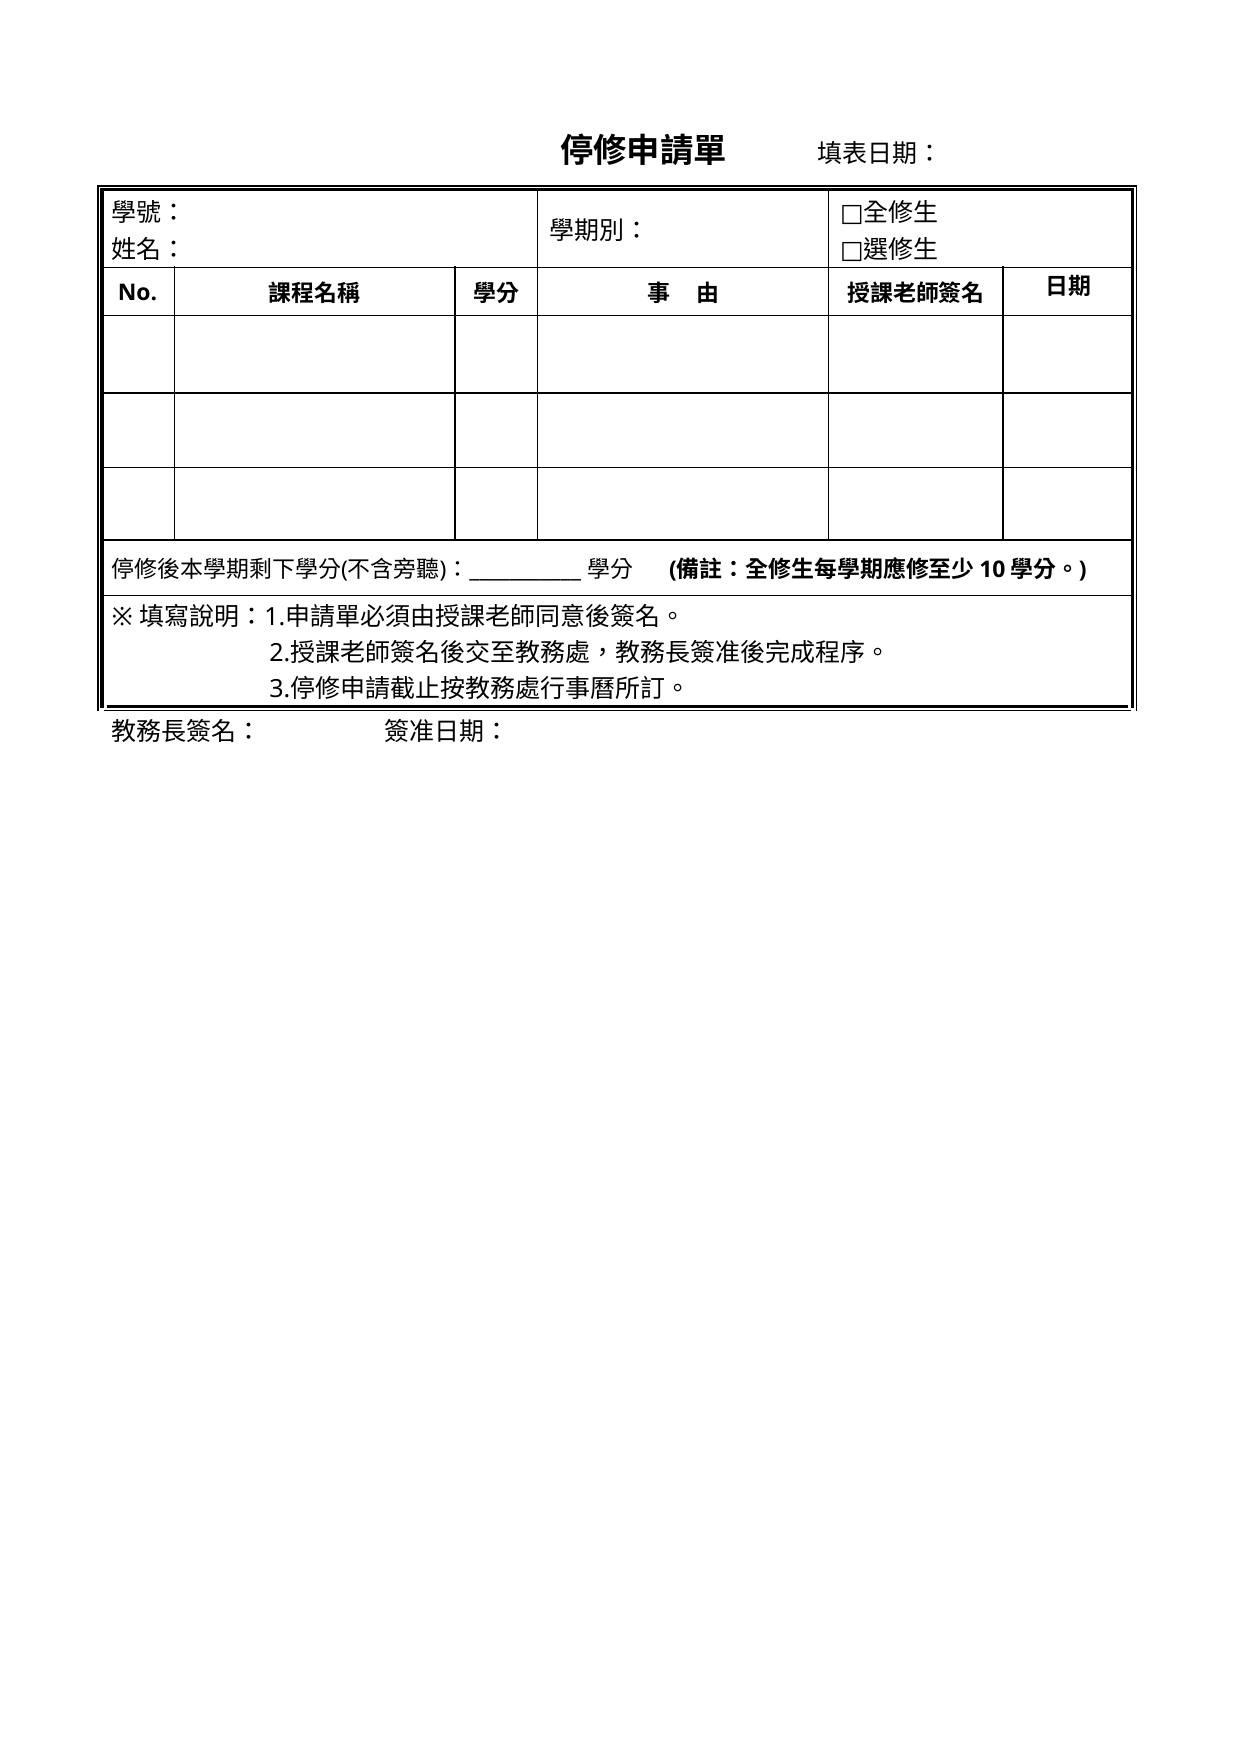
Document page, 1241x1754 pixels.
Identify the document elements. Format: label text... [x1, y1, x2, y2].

table_cell [175, 316, 454, 392]
table_cell [538, 468, 828, 539]
table_header □全修生 □選修生 [829, 191, 1131, 266]
table_cell [175, 468, 454, 539]
table_cell [104, 468, 174, 539]
table_header 學號： 姓名： [104, 191, 537, 266]
table_cell [1004, 468, 1131, 539]
table_cell [104, 394, 174, 467]
text 停修申請單 填表日期： [291, 110, 1211, 185]
table_cell 停修後本學期剩下學分(不含旁聽)：___________ 學分 (備註：全修生每學期應修至少10學分。) [104, 541, 1131, 594]
table_cell 日期 [1004, 268, 1131, 314]
table_cell [175, 394, 454, 467]
table_cell [104, 316, 174, 392]
table_cell [538, 316, 828, 392]
table_cell 教務長簽名： 簽准日期： [100, 705, 1134, 842]
table_cell [1004, 394, 1131, 467]
table_cell [829, 468, 1002, 539]
table_cell [829, 316, 1002, 392]
table_header 學期別： [538, 191, 828, 266]
table_cell [456, 316, 537, 392]
table_cell [1004, 316, 1131, 392]
table_cell ※ 填寫說明：1.申請單必須由授課老師同意後簽名。 2.授課老師簽名後交至教務處，教務長簽准後完成程序。 3.停修申請截止按教務處行事曆所訂。 [104, 596, 1131, 705]
table_cell [456, 394, 537, 467]
table_cell 事 由 [538, 268, 828, 314]
table_cell [829, 394, 1002, 467]
table_cell [538, 394, 828, 467]
table_cell No. [104, 268, 174, 314]
table_cell 學分 [456, 268, 537, 314]
table_cell 課程名稱 [175, 268, 454, 314]
table_cell 授課老師簽名 [829, 268, 1002, 314]
table_cell [456, 468, 537, 539]
